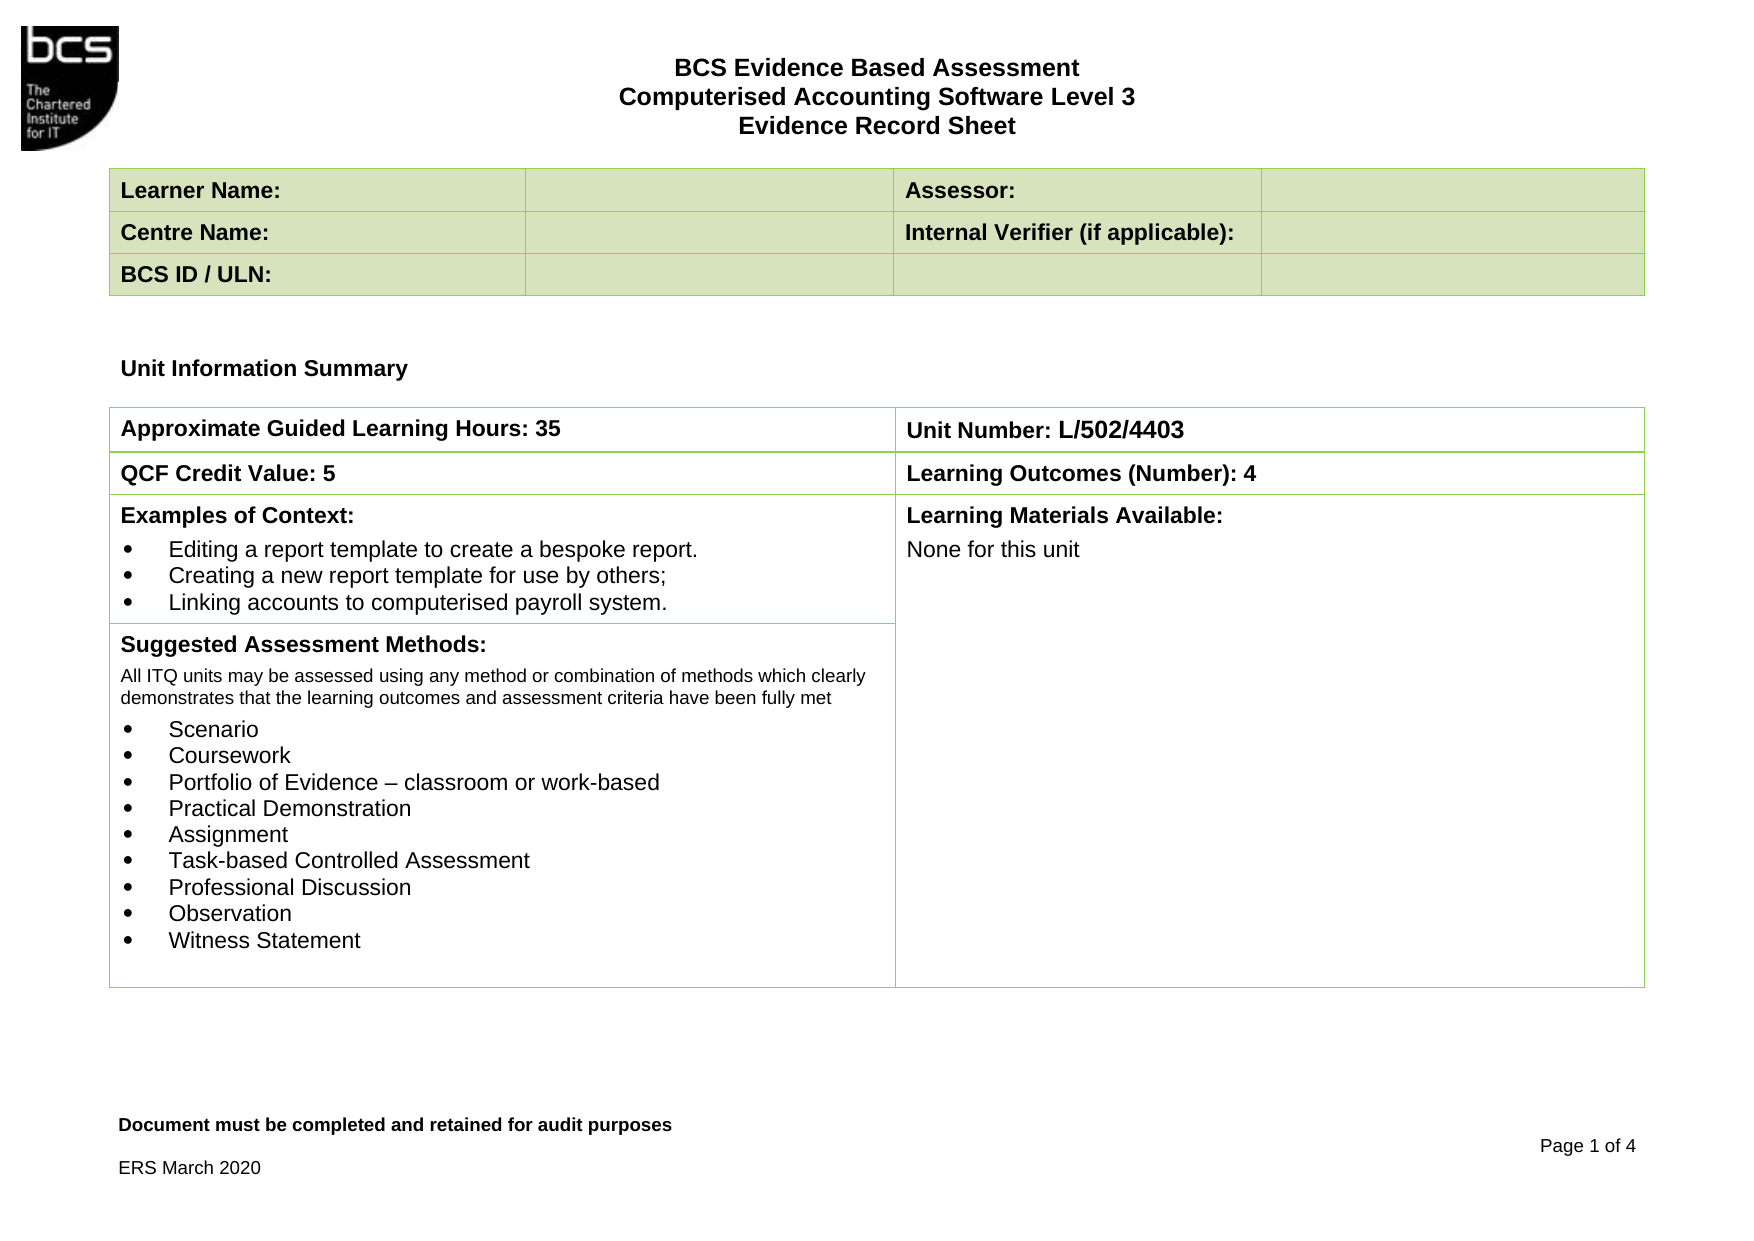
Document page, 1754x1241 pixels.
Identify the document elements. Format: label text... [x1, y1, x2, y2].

table_cell Learning Outcomes (Number): 4 [896, 453, 1644, 494]
table_cell Unit Information Summary [109, 296, 1645, 407]
table_header [526, 169, 893, 211]
table_cell [1262, 254, 1644, 295]
table_cell Suggested Assessment Methods: All ITQ units may be assessed using any method or combination of methods which clearly demonstrates that the learning outcomes and assessment criteria have been fully met Scenario Coursework Portfolio of Evidence – classroom or work-based Practical Demonstration Assignment Task-based Controlled Assessment Professional Discussion Observation Witness Statement [110, 624, 895, 987]
table_cell Internal Verifier (if applicable): [894, 212, 1261, 253]
picture [21, 26, 119, 151]
table_cell [894, 254, 1261, 295]
table_header Assessor: [894, 169, 1261, 211]
table_cell Examples of Context: Editing a report template to create a bespoke report. Creating a new report template for use by others; Linking accounts to computerised payroll system. [110, 495, 895, 623]
table_cell QCF Credit Value: 5 [110, 453, 895, 494]
table_cell Unit Number: L/502/4403 [896, 408, 1644, 451]
table_cell [526, 212, 893, 253]
table_cell BCS ID / ULN: [110, 254, 525, 295]
table_cell Centre Name: [110, 212, 525, 253]
table_cell [526, 254, 893, 295]
table_cell [1262, 212, 1644, 253]
table_header Learner Name: [110, 169, 525, 211]
table_cell Approximate Guided Learning Hours: 35 [110, 408, 895, 451]
table_header [1262, 169, 1644, 211]
table_cell Learning Materials Available: None for this unit [896, 495, 1644, 987]
